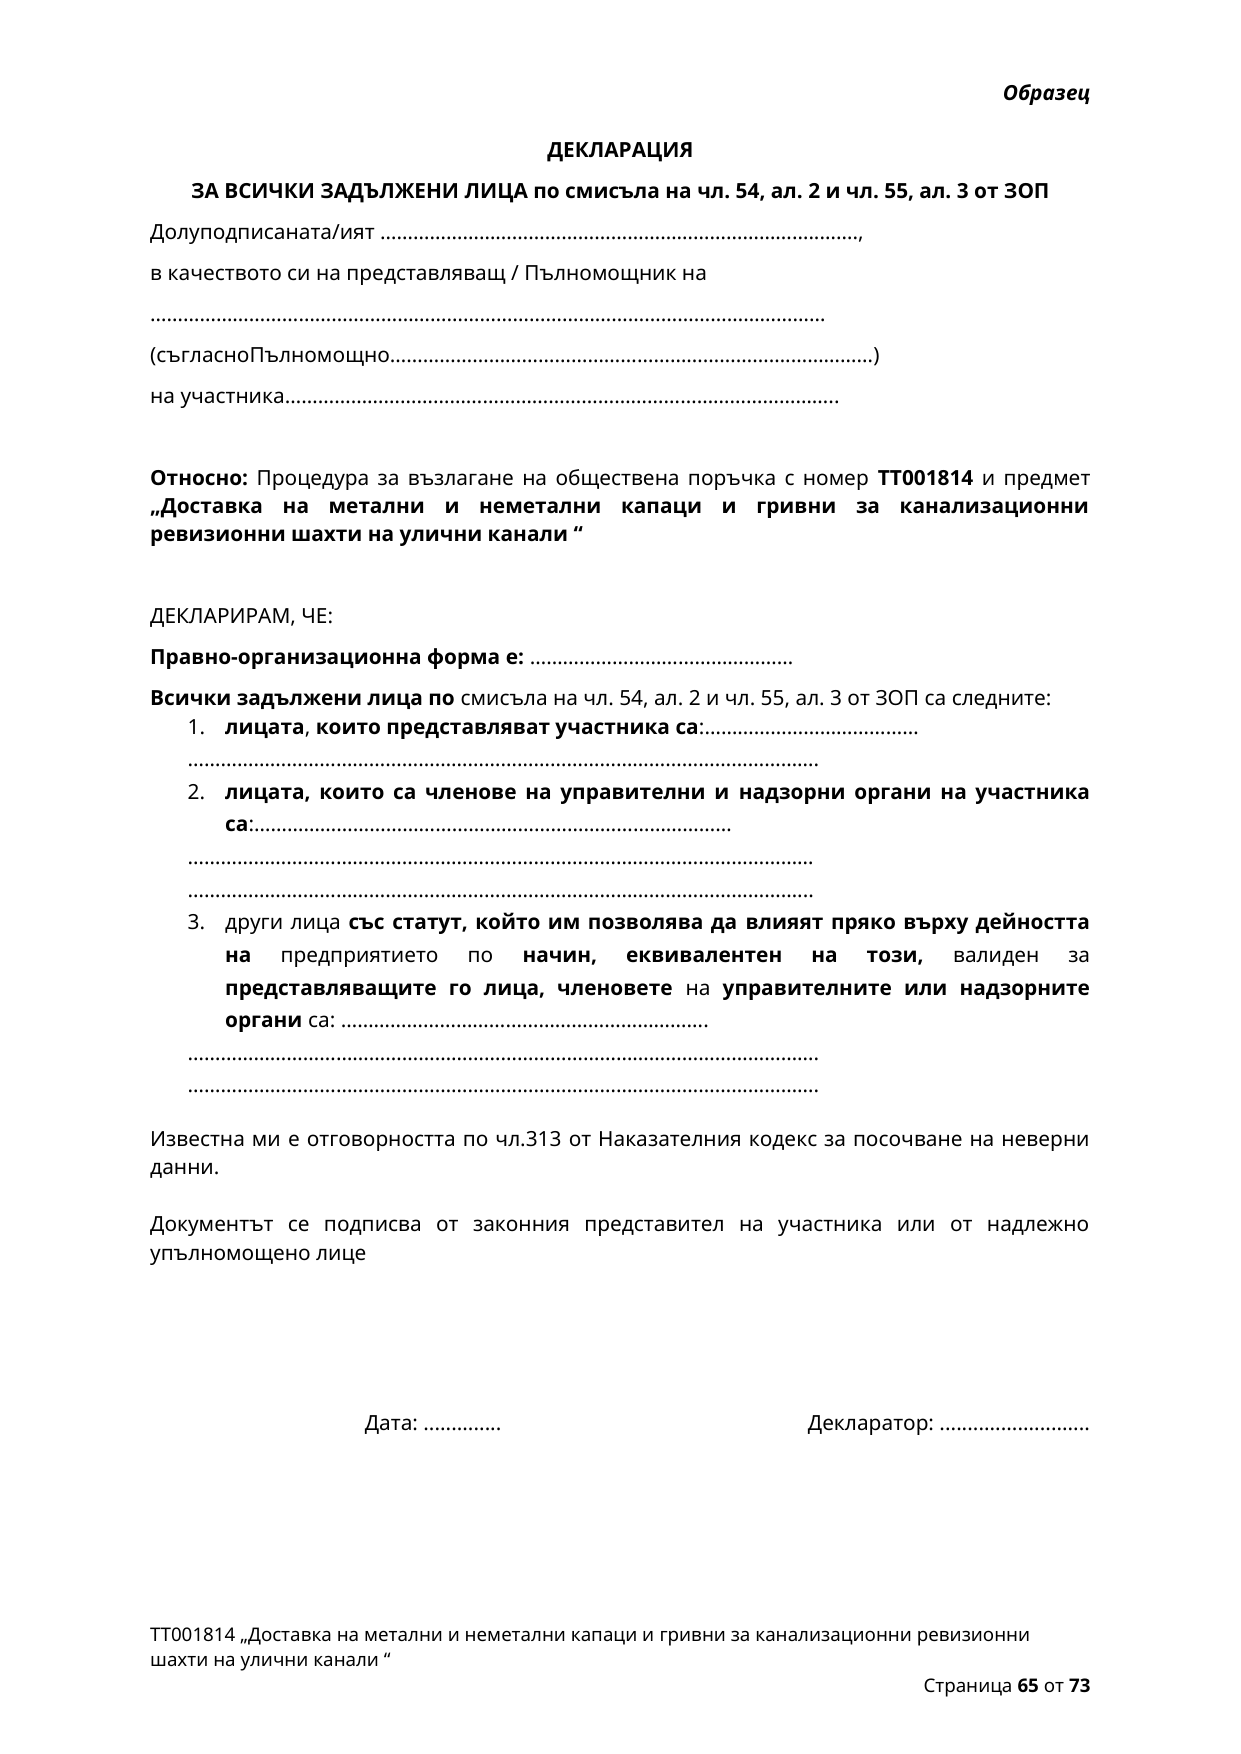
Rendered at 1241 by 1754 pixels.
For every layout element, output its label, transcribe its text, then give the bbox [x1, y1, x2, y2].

text ДЕКЛАРАЦИЯ [150, 135, 1090, 164]
text Документът се подписва от законния представител на участника или от надлежно упълномощено лице [150, 1209, 1090, 1266]
list ……………………………………………………………………………………………………. [187, 1038, 1090, 1066]
text ЗА ВСИЧКИ ЗАДЪЛЖЕНИ ЛИЦА по смисъла на чл. 54, ал. 2 и чл. 55, ал. 3 от ЗОП [150, 176, 1090, 204]
list ……………………………………………………………………………………………………. [187, 1070, 1090, 1099]
text Известна ми е отговорността по чл.313 от Наказателния кодекс за посочване на неверни данни. [150, 1124, 1090, 1181]
text Дата: .............. Декларатор: ........................... [150, 1408, 1090, 1437]
list …………………………………………………………………………………………………… [187, 842, 1090, 871]
list други лица със статут, който им позволява да влияят пряко върху дейността на предприятието по начин, еквивалентен на този, валиден за представляващите го лица, членовете на управителните или надзорните органи са: …………………………………………………………. [187, 907, 1090, 1034]
text ДЕКЛАРИРАМ, ЧЕ: [150, 601, 1090, 630]
text Долуподписаната/ият ……………………………………………………………………..……., [150, 217, 1090, 246]
text …………………………………………………………………………………………………………… [150, 299, 1090, 327]
text Правно-организационна форма е: ………………………………………… [150, 642, 1090, 671]
text (съгласноПълномощно……………………………………………………………….……………) [150, 340, 1090, 368]
list лицата, които представляват участника са:………………………………… [187, 712, 1090, 740]
text на участника……………………………………………………………………………………….. [150, 381, 1090, 409]
text Относно: Процедура за възлагане на обществена поръчка с номер ТТ001814 и предмет „Доставка на метални и неметални капаци и гривни за канализационни ревизионни шахти на улични канали “ [150, 463, 1090, 548]
text Всички задължени лица по смисъла на чл. 54, ал. 2 и чл. 55, ал. 3 от ЗОП са следните: [150, 683, 1090, 712]
text в качеството си на представляващ / Пълномощник на [150, 258, 1090, 286]
list …………………………………………………………………………………………………... [187, 875, 1090, 903]
list лицата, които са членове на управителни и надзорни органи на участника са:…………………………………………………………………………… [187, 777, 1090, 838]
list ……………………………………………………………………………………………………. [187, 744, 1090, 773]
text Образец [150, 78, 1090, 107]
